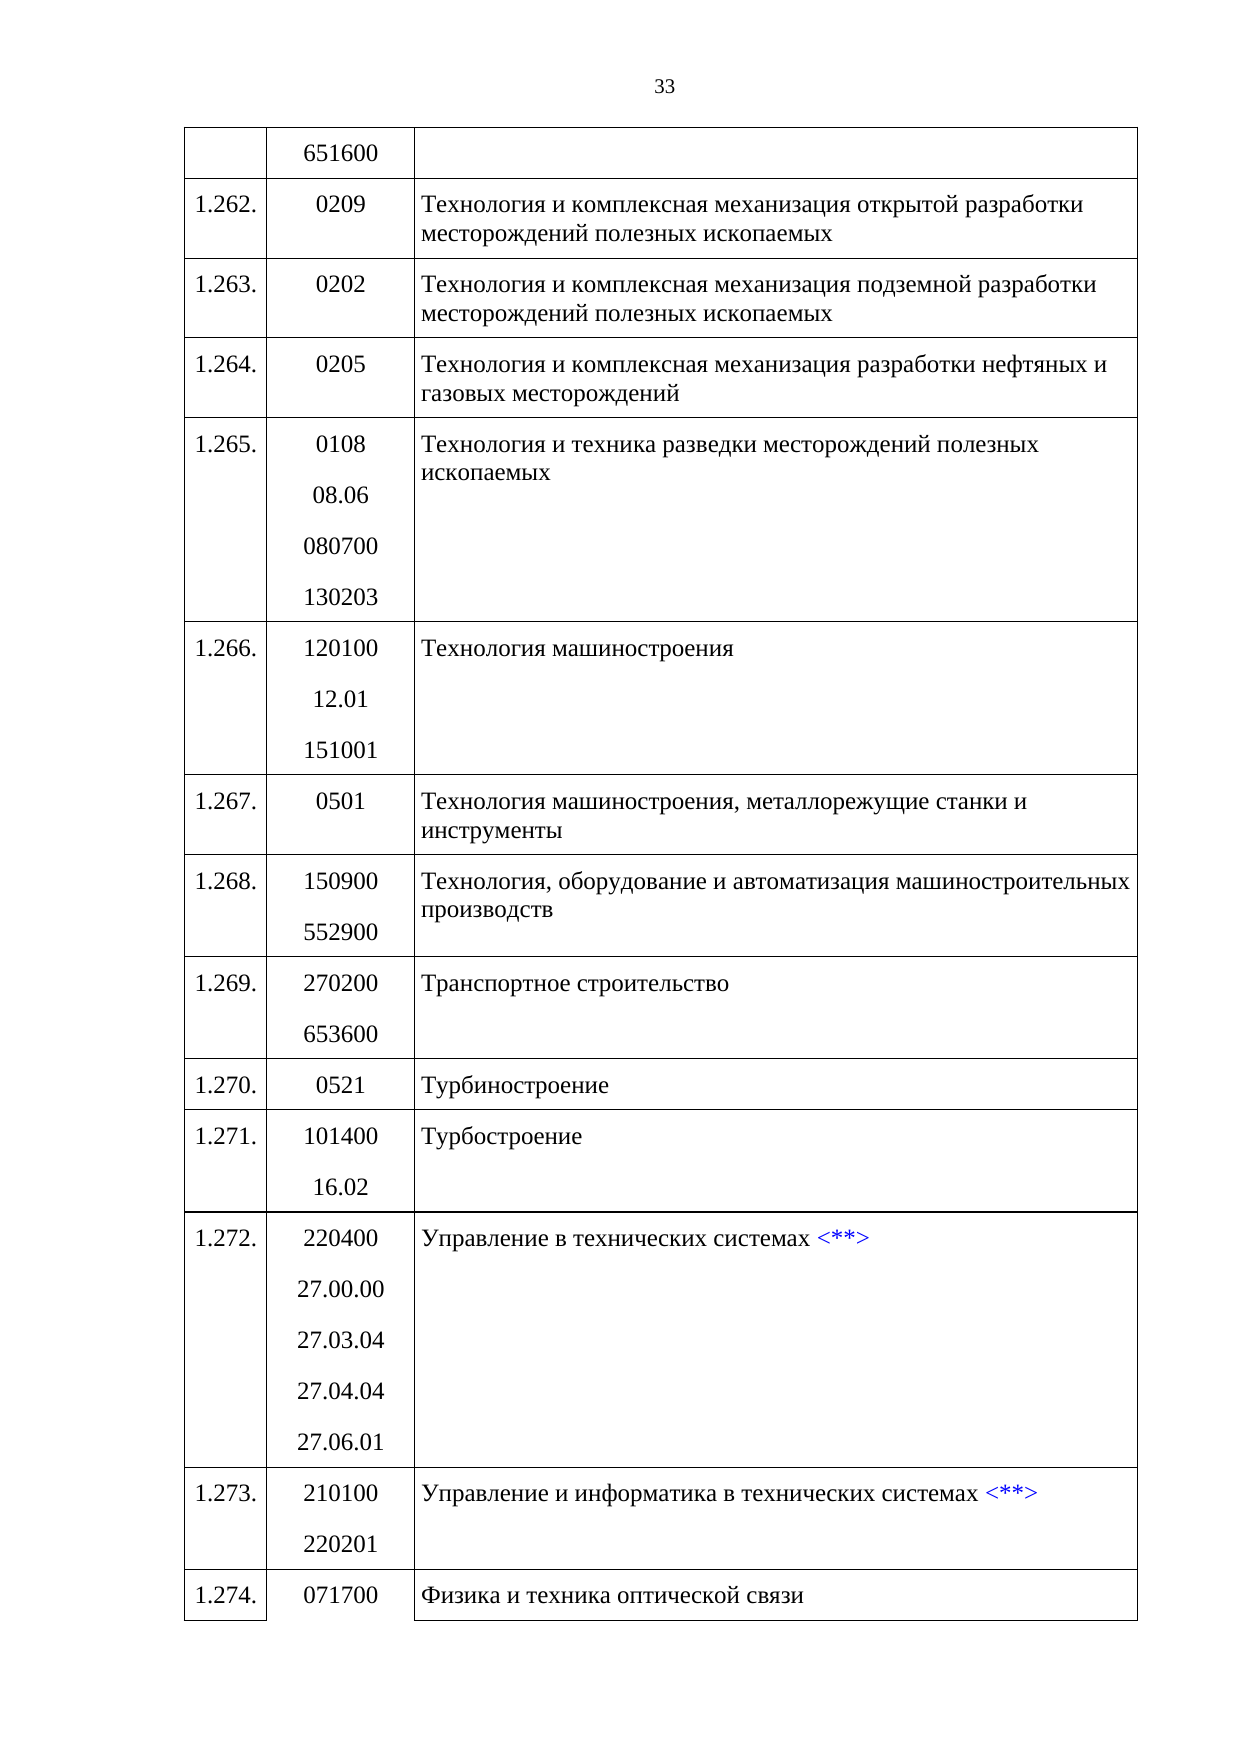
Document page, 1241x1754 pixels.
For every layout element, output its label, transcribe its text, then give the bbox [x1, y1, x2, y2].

table_cell 1.265. [185, 418, 266, 621]
table_cell 1.272. [185, 1213, 266, 1467]
table_cell 1.269. [185, 957, 266, 1058]
table_cell Турбиностроение [415, 1059, 1137, 1109]
table_cell Технология, оборудование и автоматизация машиностроительных производств [415, 855, 1137, 956]
table_cell 220201 [267, 1518, 414, 1569]
table_cell 210100 [267, 1468, 414, 1518]
table_cell 0205 [267, 338, 414, 417]
table_cell Управление и информатика в технических системах <**> [415, 1468, 1137, 1569]
table_cell 651600 [267, 128, 414, 178]
table_cell 27.00.00 [267, 1263, 414, 1313]
table_cell 1.268. [185, 855, 266, 956]
table_cell Технология и комплексная механизация подземной разработки месторождений полезных ископаемых [415, 259, 1137, 337]
table_cell 552900 [267, 905, 414, 956]
table_cell Технология и техника разведки месторождений полезных ископаемых [415, 418, 1137, 621]
table_cell Технология машиностроения, металлорежущие станки и инструменты [415, 775, 1137, 854]
table_cell 1.263. [185, 259, 266, 337]
table_cell 0108 [267, 418, 414, 468]
table_cell 08.06 [267, 468, 414, 519]
table_cell 1.264. [185, 338, 266, 417]
table_cell 0521 [267, 1059, 414, 1109]
table_cell 27.06.01 [267, 1416, 414, 1467]
table_cell 071700 [267, 1570, 414, 1620]
table_cell Технология и комплексная механизация разработки нефтяных и газовых месторождений [415, 338, 1137, 417]
table_cell 0202 [267, 259, 414, 337]
table_cell Управление в технических системах <**> [415, 1213, 1137, 1467]
table_cell 1.274. [185, 1570, 266, 1620]
table_cell 220400 [267, 1213, 414, 1262]
table_cell 0209 [267, 179, 414, 257]
table_cell 12.01 [267, 672, 414, 723]
table_cell Турбостроение [415, 1110, 1137, 1211]
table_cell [415, 1570, 1137, 1620]
table_cell Технология и комплексная механизация открытой разработки месторождений полезных ископаемых [415, 179, 1137, 257]
table_cell 1.267. [185, 775, 266, 854]
table_cell 1.273. [185, 1468, 266, 1569]
table_cell 270200 [267, 957, 414, 1007]
table_cell 27.03.04 [267, 1314, 414, 1364]
table_cell 151001 [267, 723, 414, 774]
table_cell 120100 [267, 622, 414, 672]
table_cell 150900 [267, 855, 414, 905]
table_cell 1.262. [185, 179, 266, 257]
table_cell 1.270. [185, 1059, 266, 1109]
table_cell 0501 [267, 775, 414, 854]
table_cell 1.271. [185, 1110, 266, 1211]
table_cell 130203 [267, 570, 414, 621]
table_cell 1.266. [185, 622, 266, 774]
table_cell 101400 [267, 1110, 414, 1160]
table_cell 653600 [267, 1007, 414, 1058]
table_cell 27.04.04 [267, 1365, 414, 1416]
table_cell 16.02 [267, 1160, 414, 1211]
table_cell 080700 [267, 519, 414, 570]
table_cell Транспортное строительство [415, 957, 1137, 1058]
table_cell Технология машиностроения [415, 622, 1137, 774]
